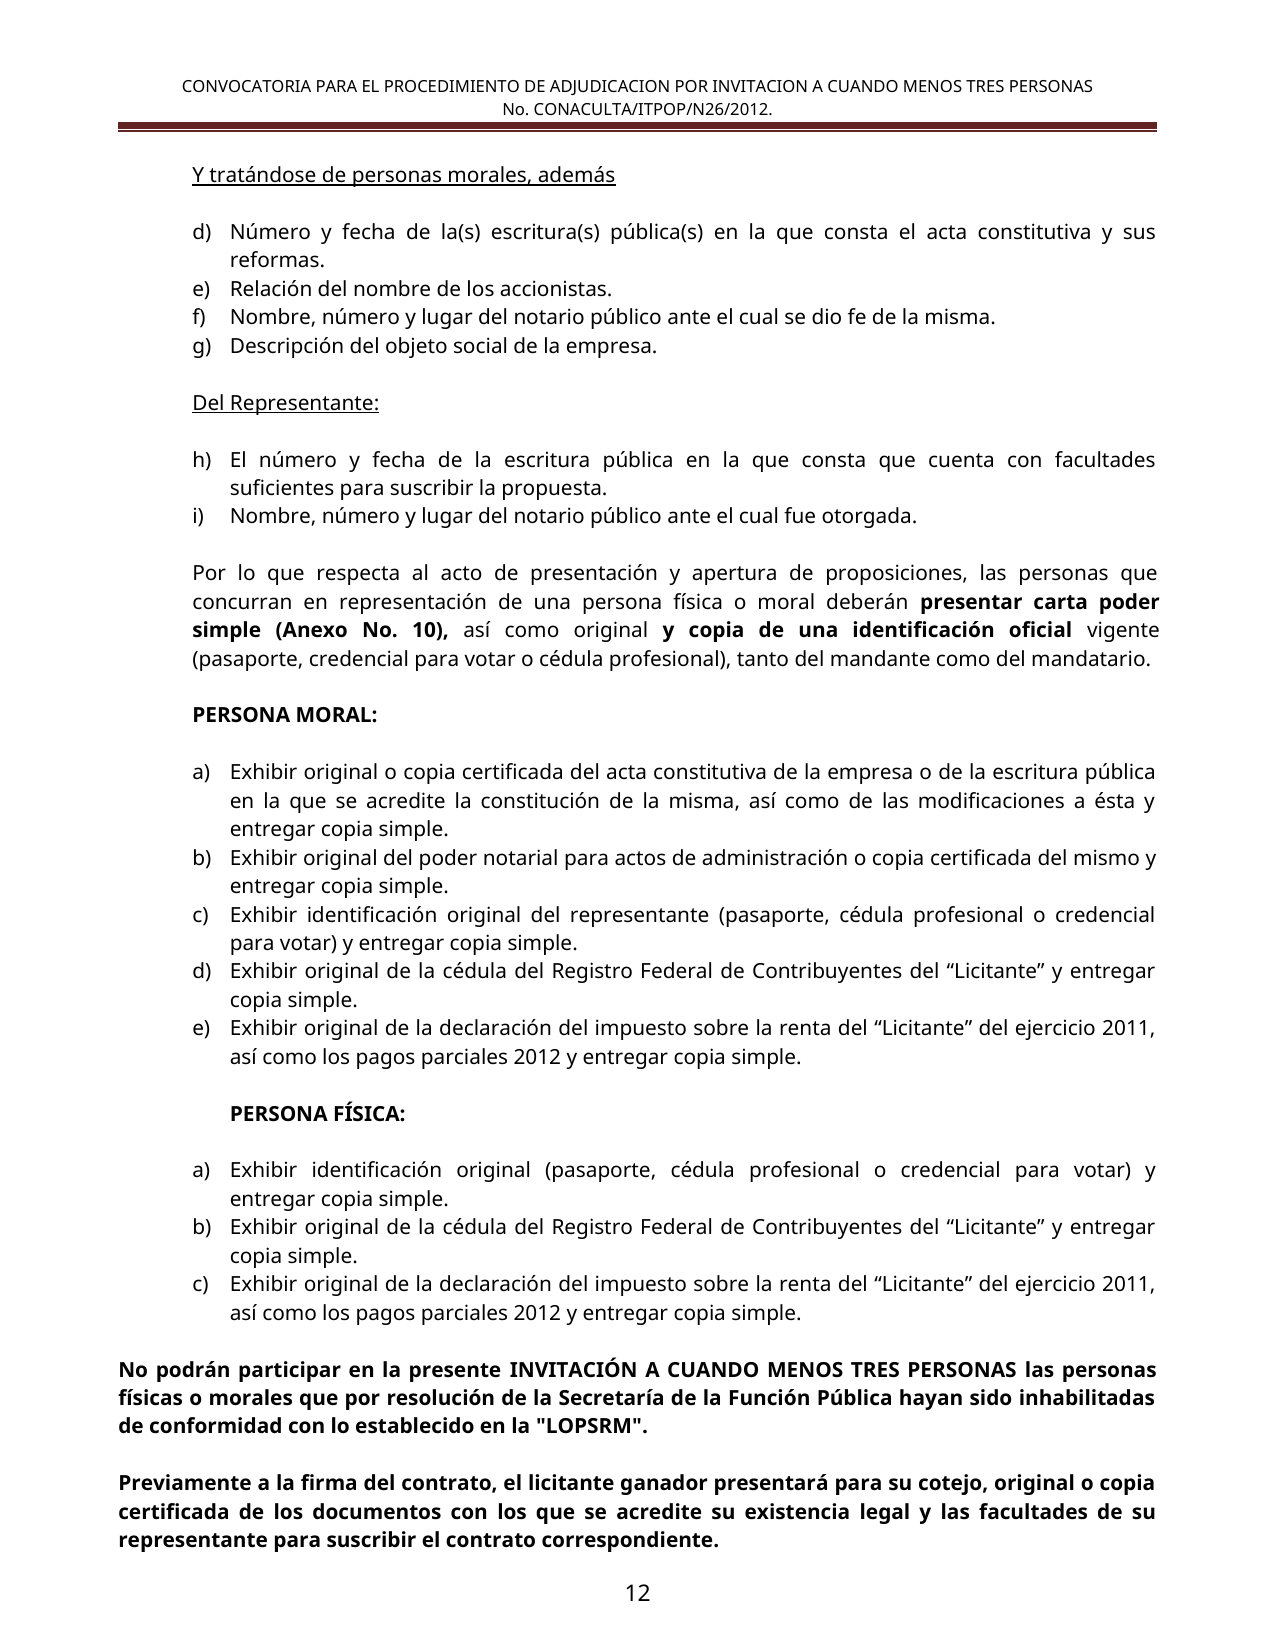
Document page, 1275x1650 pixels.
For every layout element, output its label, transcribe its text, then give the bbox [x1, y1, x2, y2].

text PERSONA MORAL: [192, 701, 1157, 729]
text No podrán participar en la presente INVITACIÓN A CUANDO MENOS TRES PERSONAS las personas físicas o morales que por resolución de la Secretaría de la Función Pública hayan sido inhabilitadas de conformidad con lo establecido en la "LOPSRM". [118, 1355, 1157, 1440]
list Exhibir identificación original (pasaporte, cédula profesional o credencial para votar) y entregar copia simple. [192, 1156, 1157, 1212]
list Exhibir original de la cédula del Registro Federal de Contribuyentes del “Licitante” y entregar copia simple. [192, 1212, 1157, 1269]
list Exhibir identificación original del representante (pasaporte, cédula profesional o credencial para votar) y entregar copia simple. [192, 900, 1157, 957]
list Nombre, número y lugar del notario público ante el cual fue otorgada. [192, 502, 1157, 530]
list Número y fecha de la(s) escritura(s) pública(s) en la que consta el acta constitutiva y sus reformas. [192, 217, 1157, 274]
text Previamente a la firma del contrato, el licitante ganador presentará para su cotejo, original o copia certificada de los documentos con los que se acredite su existencia legal y las facultades de su representante para suscribir el contrato correspondiente. [118, 1468, 1157, 1554]
text Y tratándose de personas morales, además [118, 160, 1160, 189]
list Exhibir original de la declaración del impuesto sobre la renta del “Licitante” del ejercicio 2011, así como los pagos parciales 2012 y entregar copia simple. [192, 1269, 1157, 1326]
list Descripción del objeto social de la empresa. [192, 331, 1157, 359]
list Nombre, número y lugar del notario público ante el cual se dio fe de la misma. [192, 302, 1157, 331]
list Exhibir original o copia certificada del acta constitutiva de la empresa o de la escritura pública en la que se acredite la constitución de la misma, así como de las modificaciones a ésta y entregar copia simple. [192, 757, 1157, 843]
text PERSONA FÍSICA: [229, 1099, 1157, 1127]
list Exhibir original de la declaración del impuesto sobre la renta del “Licitante” del ejercicio 2011, así como los pagos parciales 2012 y entregar copia simple. [192, 1013, 1157, 1070]
list El número y fecha de la escritura pública en la que consta que cuenta con facultades suficientes para suscribir la propuesta. [192, 445, 1157, 502]
text Del Representante: [118, 388, 1160, 416]
list Exhibir original de la cédula del Registro Federal de Contribuyentes del “Licitante” y entregar copia simple. [192, 957, 1157, 1013]
list Exhibir original del poder notarial para actos de administración o copia certificada del mismo y entregar copia simple. [192, 843, 1157, 900]
text Por lo que respecta al acto de presentación y apertura de proposiciones, las personas que concurran en representación de una persona física o moral deberán presentar carta poder simple (Anexo No. 10), así como original y copia de una identificación oficial vigente (pasaporte, credencial para votar o cédula profesional), tanto del mandante como del mandatario. [192, 558, 1160, 672]
list Relación del nombre de los accionistas. [192, 274, 1157, 302]
